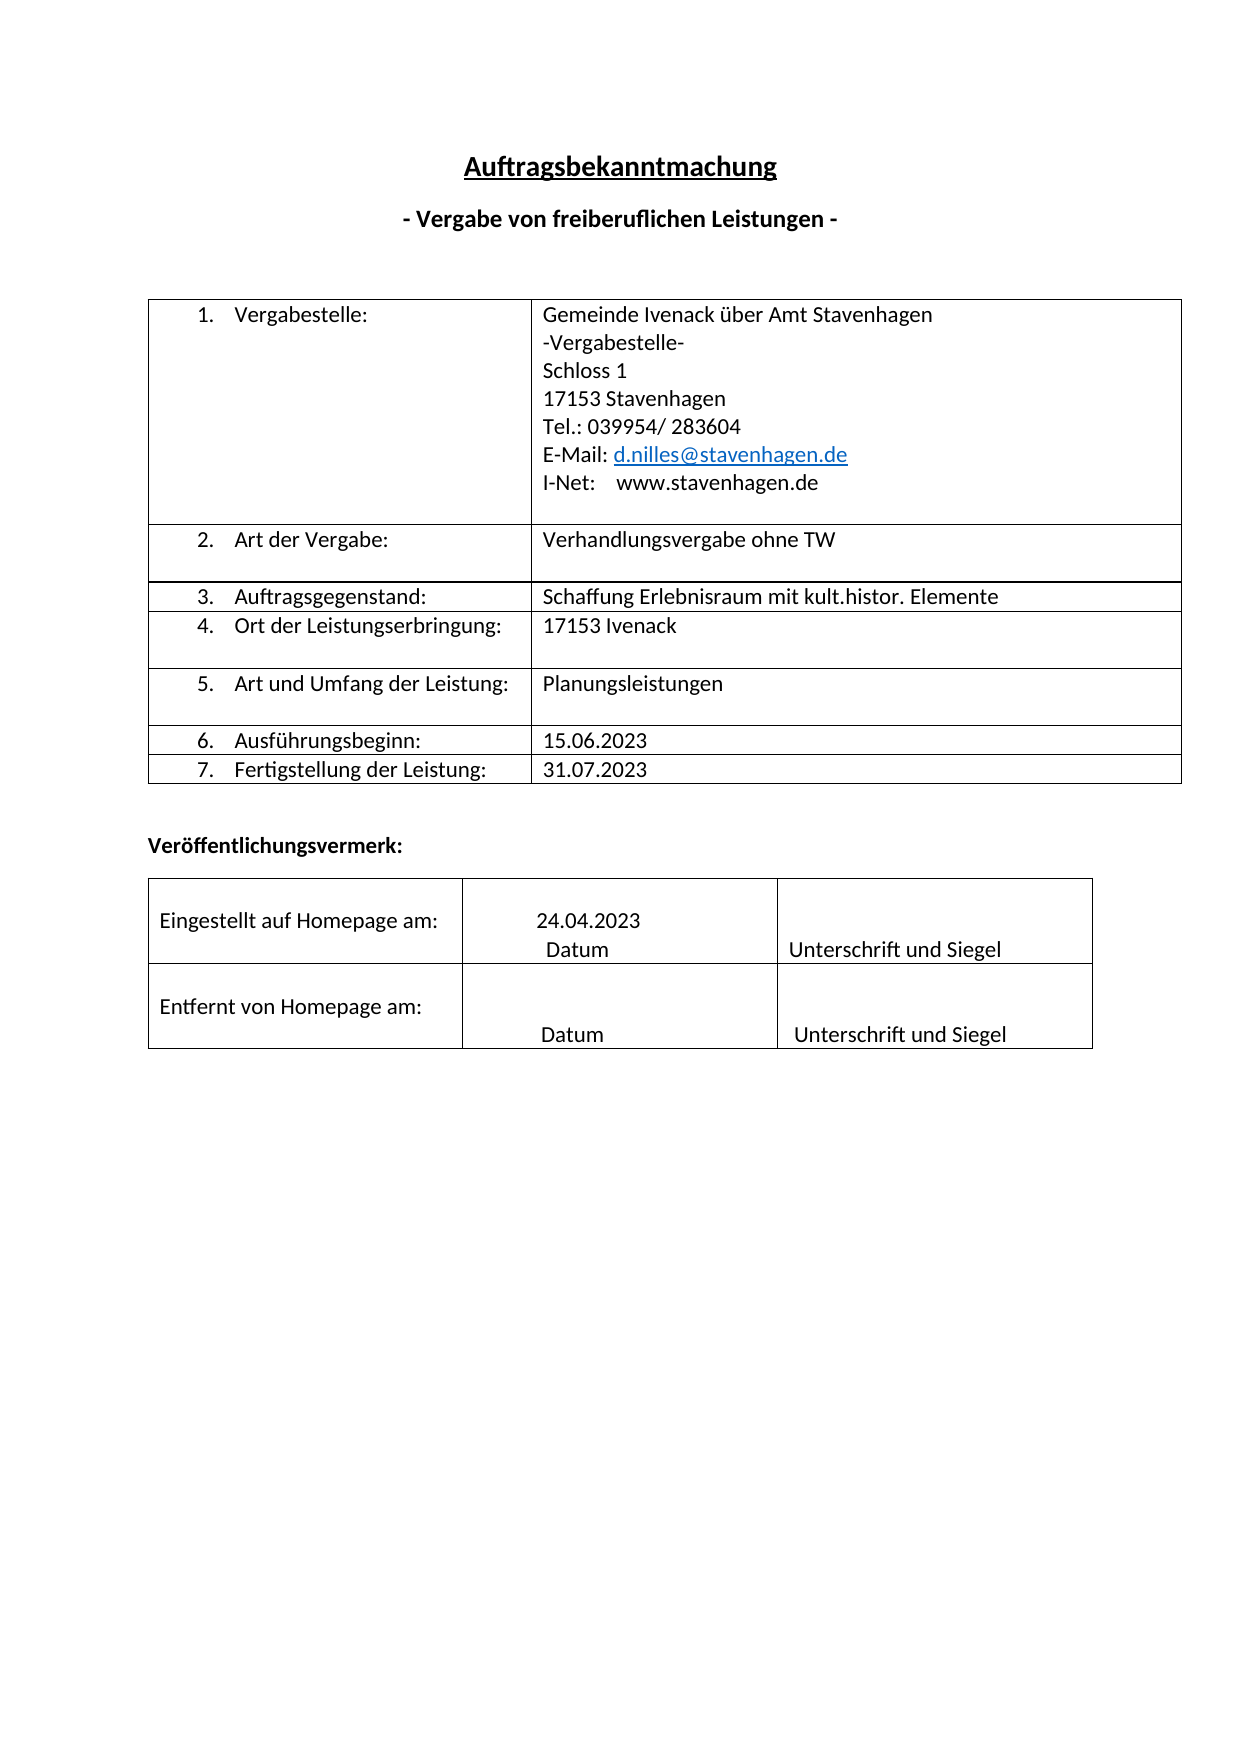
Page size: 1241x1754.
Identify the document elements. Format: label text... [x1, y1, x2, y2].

text Auftragsbekanntmachung [148, 148, 1093, 183]
table_cell Planungsleistungen [532, 669, 1181, 725]
table_header Vergabestelle: [149, 300, 531, 524]
table_cell Verhandlungsvergabe ohne TW [532, 525, 1181, 581]
table_cell Ausführungsbeginn: [149, 726, 531, 754]
table_cell 31.07.2023 [532, 755, 1181, 783]
table_header Eingestellt auf Homepage am: [149, 879, 462, 963]
table_cell Datum [463, 964, 777, 1048]
table_cell Art der Vergabe: [149, 525, 531, 581]
text - Vergabe von freiberuflichen Leistungen - [148, 203, 1093, 233]
table_header Unterschrift und Siegel [778, 879, 1092, 963]
table_cell Unterschrift und Siegel [778, 964, 1092, 1048]
table_cell 17153 Ivenack [532, 612, 1181, 668]
table_cell Entfernt von Homepage am: [149, 964, 462, 1048]
table_header 24.04.2023 Datum [463, 879, 777, 963]
table_cell Ort der Leistungserbringung: [149, 612, 531, 668]
table_header Gemeinde Ivenack über Amt Stavenhagen -Vergabestelle- Schloss 1 17153 Stavenhagen Tel.: 039954/ 283604 E-Mail: d.nilles@stavenhagen.de I-Net: www.stavenhagen.de [532, 300, 1181, 524]
table_cell 15.06.2023 [532, 726, 1181, 754]
table_cell Auftragsgegenstand: [149, 583, 531, 611]
table_cell Fertigstellung der Leistung: [149, 755, 531, 783]
table_cell Schaffung Erlebnisraum mit kult.histor. Elemente [532, 583, 1181, 611]
text Veröffentlichungsvermerk: [148, 831, 1093, 859]
table_cell Art und Umfang der Leistung: [149, 669, 531, 725]
